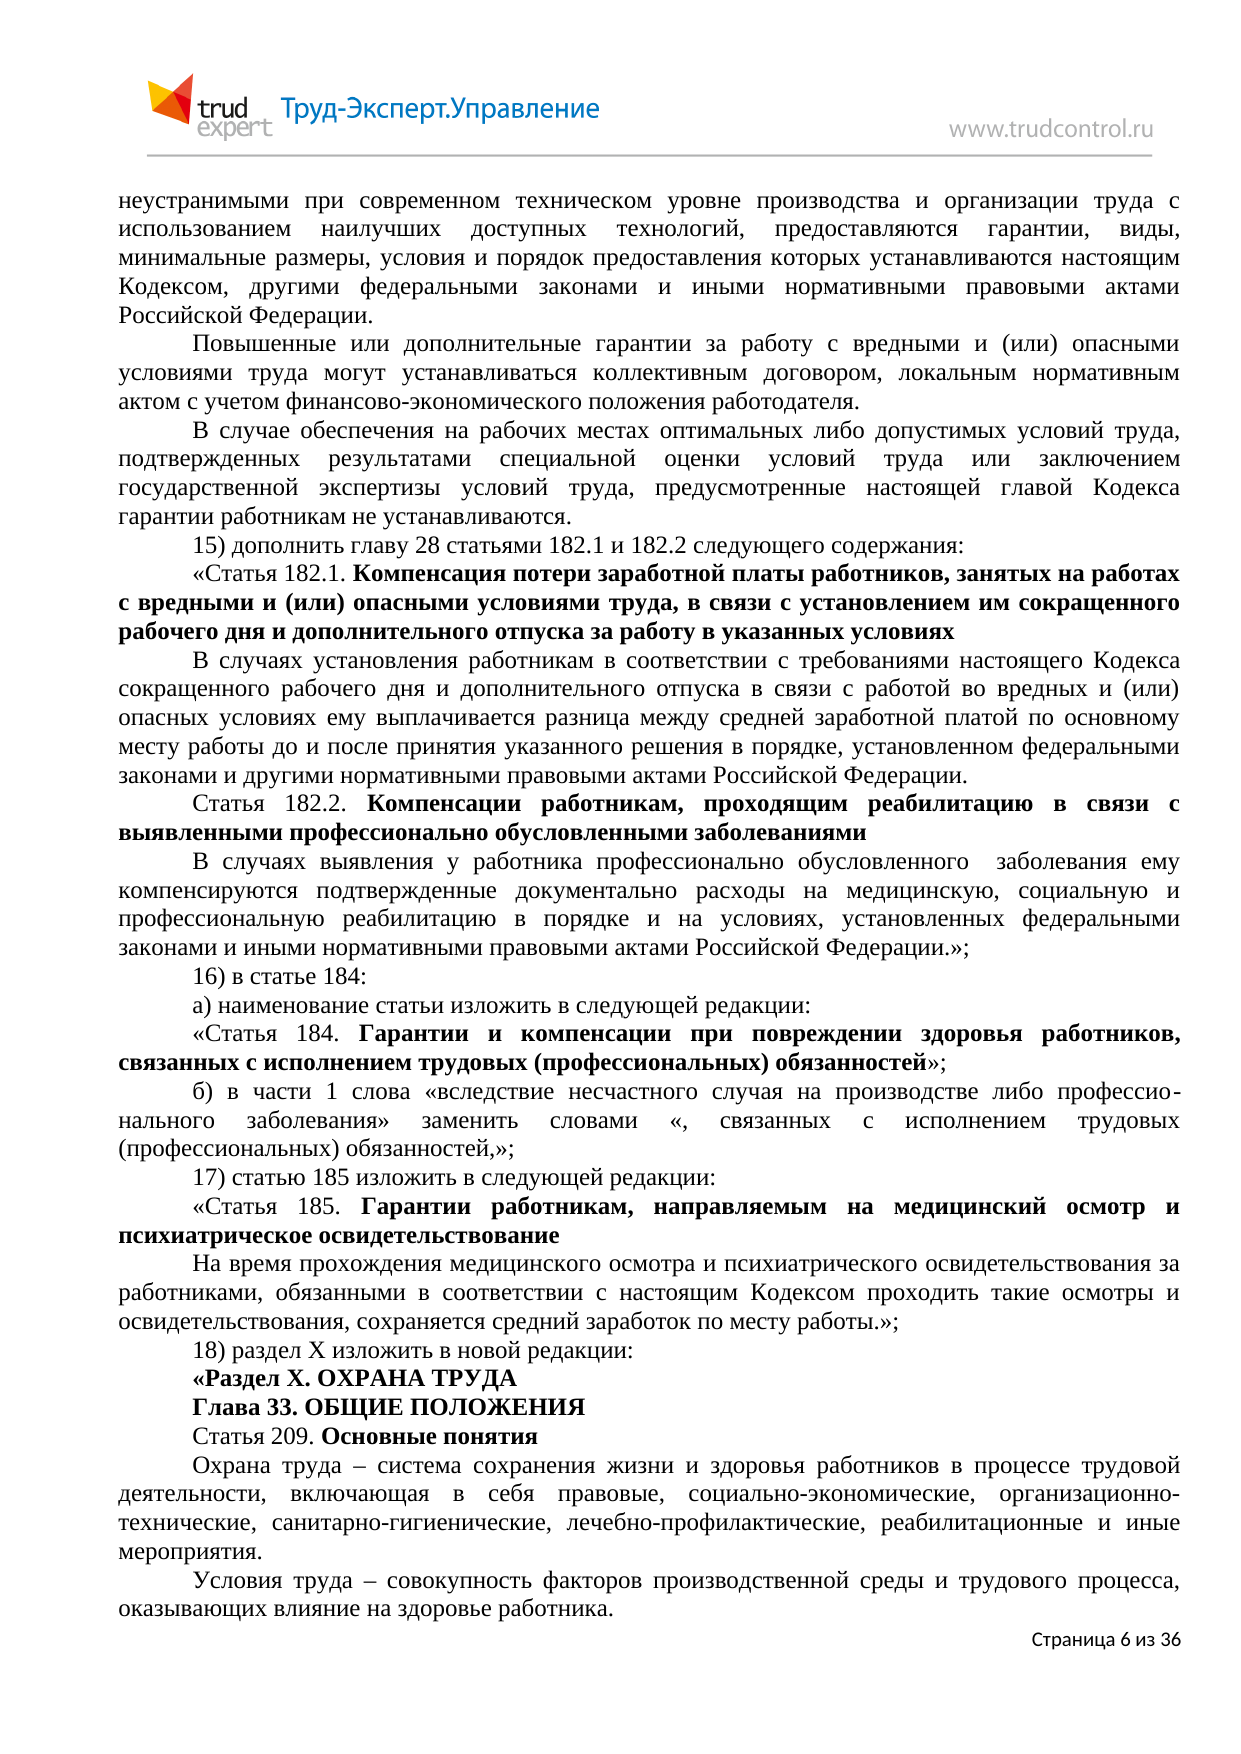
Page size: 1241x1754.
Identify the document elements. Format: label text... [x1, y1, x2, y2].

text Охрана труда – система сохранения жизни и здоровья работников в процессе трудовой деятельности, включающая в себя правовые, социально-экономические, организационно-технические, санитарно-гигиенические, лечебно-профилактические, реабилитационные и иные мероприятия. [118, 1450, 1181, 1565]
text «Статья 184. Гарантии и компенсации при повреждении здоровья работников, связанных с исполнением трудовых (профессиональных) обязанностей»; [118, 1018, 1181, 1076]
text 16) в статье 184: [118, 961, 1181, 990]
text В случаях установления работникам в соответствии с требованиями настоящего Кодекса сокращенного рабочего дня и дополнительного отпуска в связи с работой во вредных и (или) опасных условиях ему выплачивается разница между средней заработной платой по основному месту работы до и после принятия указанного решения в порядке, установленном федеральными законами и другими нормативными правовыми актами Российской Федерации. [118, 645, 1181, 788]
text В случаях выявления у работника профессионально обусловленного заболевания ему компенсируются подтвержденные документально расходы на медицинскую, социальную и профессиональную реабилитацию в порядке и на условиях, установленных федеральными законами и иными нормативными правовыми актами Российской Федерации.»; [118, 846, 1181, 961]
text Статья 209. Основные понятия [118, 1421, 1181, 1450]
text 17) статью 185 изложить в следующей редакции: [118, 1162, 1181, 1191]
text На время прохождения медицинского осмотра и психиатрического освидетельствования за работниками, обязанными в соответствии с настоящим Кодексом проходить такие осмотры и освидетельствования, сохраняется средний заработок по месту работы.»; [118, 1248, 1181, 1335]
text 18) раздел X изложить в новой редакции: [118, 1335, 1181, 1363]
text б) в части 1 слова «вследствие несчастного случая на производстве либо профессионального заболевания» заменить словами «, связанных с исполнением трудовых (профессиональных) обязанностей,»; [118, 1076, 1181, 1162]
text Условия труда – совокупность факторов производственной среды и трудового процесса, оказывающих влияние на здоровье работника. [118, 1565, 1181, 1622]
text В случае обеспечения на рабочих местах оптимальных либо допустимых условий труда, подтвержденных результатами специальной оценки условий труда или заключением государственной экспертизы условий труда, предусмотренные настоящей главой Кодекса гарантии работникам не устанавливаются. [118, 415, 1181, 530]
text Глава 33. ОБЩИЕ ПОЛОЖЕНИЯ [118, 1392, 1181, 1421]
text а) наименование статьи изложить в следующей редакции: [118, 990, 1181, 1018]
text Статья 182.2. Компенсации работникам, проходящим реабилитацию в связи с выявленными профессионально обусловленными заболеваниями [118, 788, 1181, 846]
text 15) дополнить главу 28 статьями 182.1 и 182.2 следующего содержания: [118, 530, 1181, 558]
picture [146, 73, 1153, 157]
text «Статья 185. Гарантии работникам, направляемым на медицинский осмотр и психиатрическое освидетельствование [118, 1191, 1181, 1248]
text «Статья 182.1. Компенсация потери заработной платы работников, занятых на работах с вредными и (или) опасными условиями труда, в связи с установлением им сокращенного рабочего дня и дополнительного отпуска за работу в указанных условиях [118, 558, 1181, 645]
text «Раздел X. ОХРАНА ТРУДА [118, 1363, 1181, 1392]
text Повышенные или дополнительные гарантии за работу с вредными и (или) опасными условиями труда могут устанавливаться коллективным договором, локальным нормативным актом с учетом финансово-экономического положения работодателя. [118, 328, 1181, 415]
